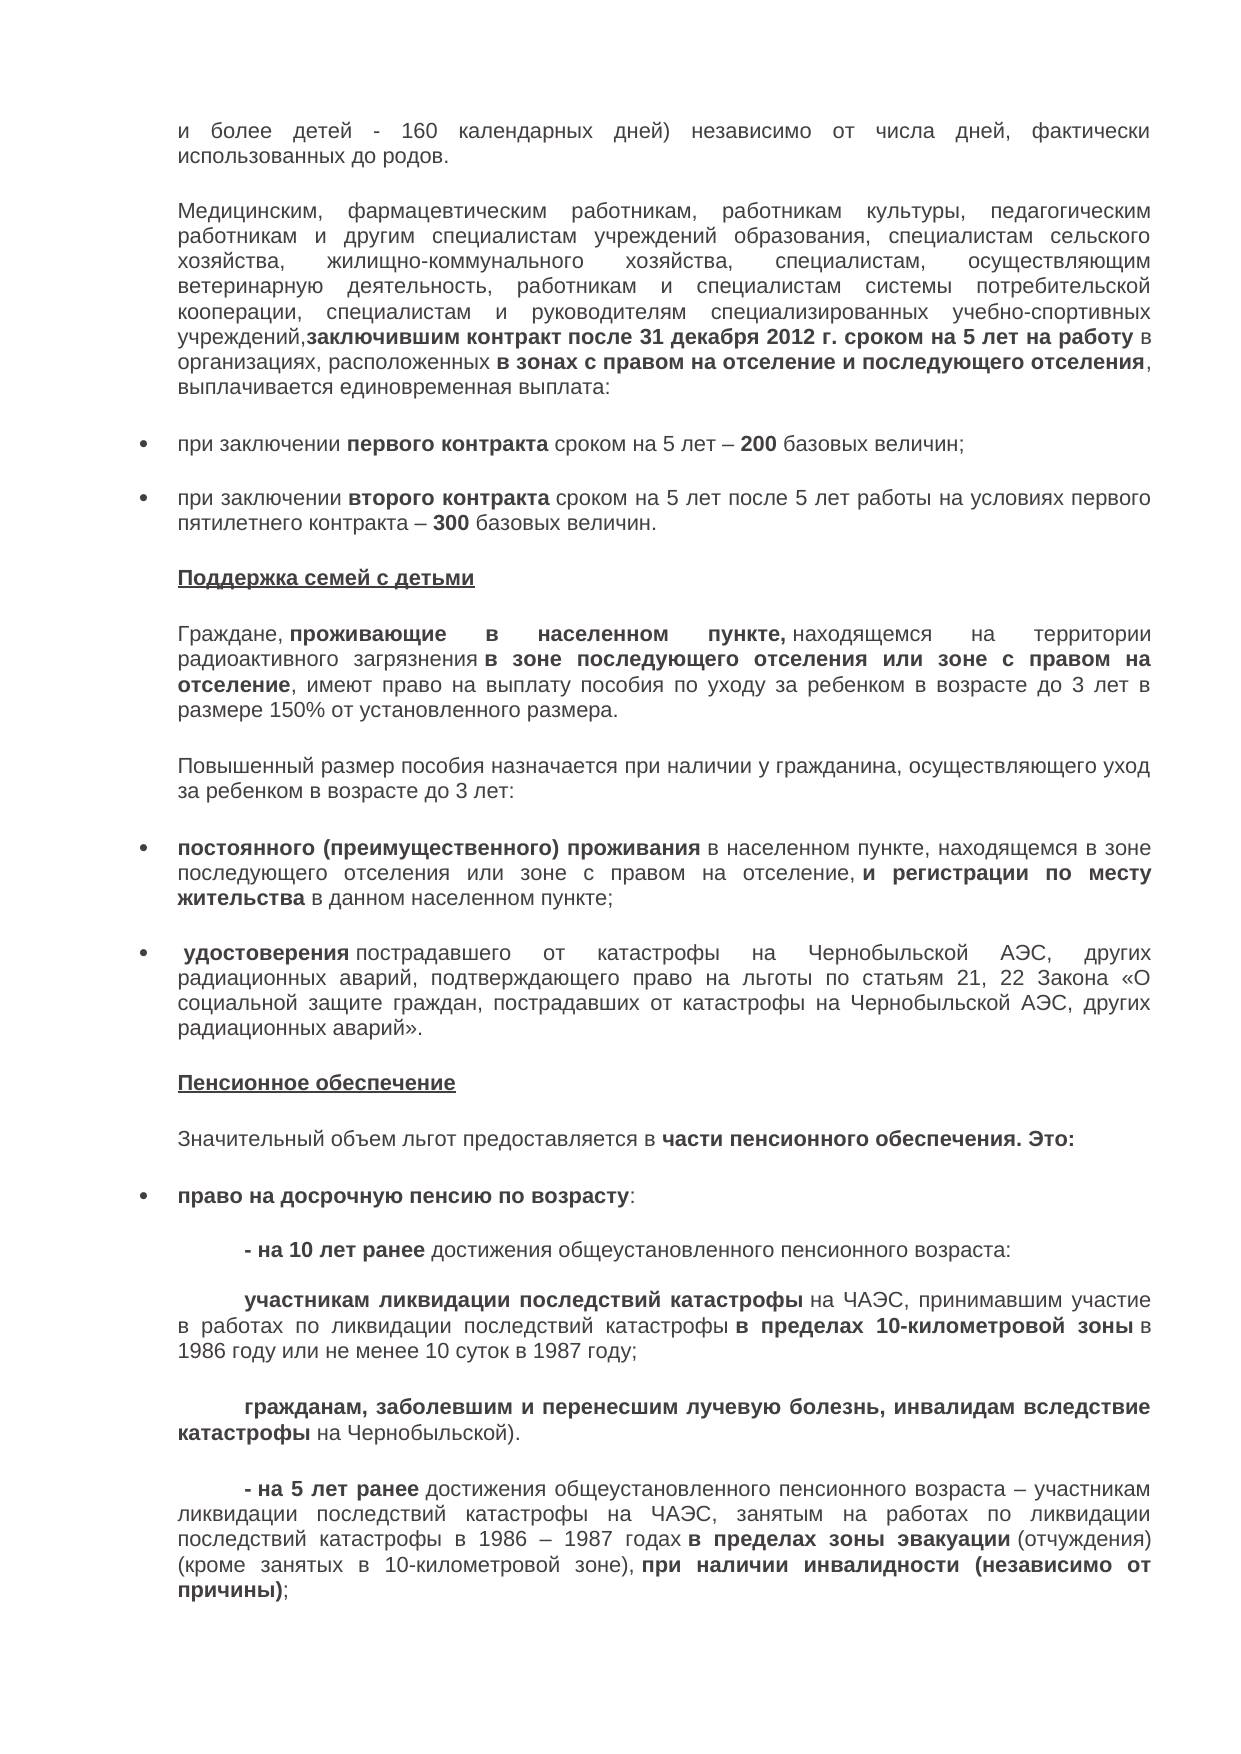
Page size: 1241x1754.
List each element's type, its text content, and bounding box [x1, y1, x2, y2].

list при заключении первого контракта сроком на 5 лет – 200 базовых величин; [140, 431, 1152, 456]
text Значительный объем льгот предоставляется в части пенсионного обеспечения. Это: [177, 1126, 1152, 1151]
text ...........- на 5 лет ранее достижения общеустановленного пенсионного возраста – участникам ликвидации последствий катастрофы на ЧАЭС, занятым на работах по ликвидации последствий катастрофы в 1986 – 1987 годах в пределах зоны эвакуации (отчуждения) (кроме занятых в 10-километровой зоне), при наличии инвалидности (независимо от причины); [177, 1476, 1152, 1602]
text Повышенный размер пособия назначается при наличии у гражданина, осуществляющего уход за ребенком в возрасте до 3 лет: [177, 753, 1152, 803]
text ...........- на 10 лет ранее достижения общеустановленного пенсионного возраста: [177, 1237, 1152, 1262]
text Поддержка семей с детьми [177, 564, 1152, 590]
text Медицинским, фармацевтическим работникам, работникам культуры, педагогическим работникам и другим специалистам учреждений образования, специалистам сельского хозяйства, жилищно-коммунального хозяйства, специалистам, осуществляющим ветеринарную деятельность, работникам и специалистам системы потребительской кооперации, специалистам и руководителям специализированных учебно-спортивных учреждений,заключившим контракт после 31 декабря 2012 г. сроком на 5 лет на работу в организациях, расположенных в зонах с правом на отселение и последующего отселения, выплачивается единовременная выплата: [177, 198, 1152, 399]
text ...........участникам ликвидации последствий катастрофы на ЧАЭС, принимавшим участие в работах по ликвидации последствий катастрофы в пределах 10-километровой зоны в 1986 году или не менее 10 суток в 1987 году; [177, 1287, 1152, 1363]
list при заключении второго контракта сроком на 5 лет после 5 лет работы на условиях первого пятилетнего контракта – 300 базовых величин. [140, 485, 1152, 535]
text Граждане, проживающие в населенном пункте, находящемся на территории радиоактивного загрязнения в зоне последующего отселения или зоне с правом на отселение, имеют право на выплату пособия по уходу за ребенком в возрасте до 3 лет в размере 150% от установленного размера. [177, 621, 1152, 722]
list удостоверения пострадавшего от катастрофы на Чернобыльской АЭС, других радиационных аварий, подтверждающего право на льготы по статьям 21, 22 Закона «О социальной защите граждан, пострадавших от катастрофы на Чернобыльской АЭС, других радиационных аварий». [140, 939, 1152, 1040]
text ...........гражданам, заболевшим и перенесшим лучевую болезнь, инвалидам вследствие катастрофы на Чернобыльской). [177, 1394, 1152, 1444]
text Пенсионное обеспечение [177, 1069, 1152, 1095]
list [140, 118, 1152, 168]
list право на досрочную пенсию по возрасту: [140, 1182, 1152, 1208]
list постоянного (преимущественного) проживания в населенном пункте, находящемся в зоне последующего отселения или зоне с правом на отселение, и регистрации по месту жительства в данном населенном пункте; [140, 835, 1152, 910]
